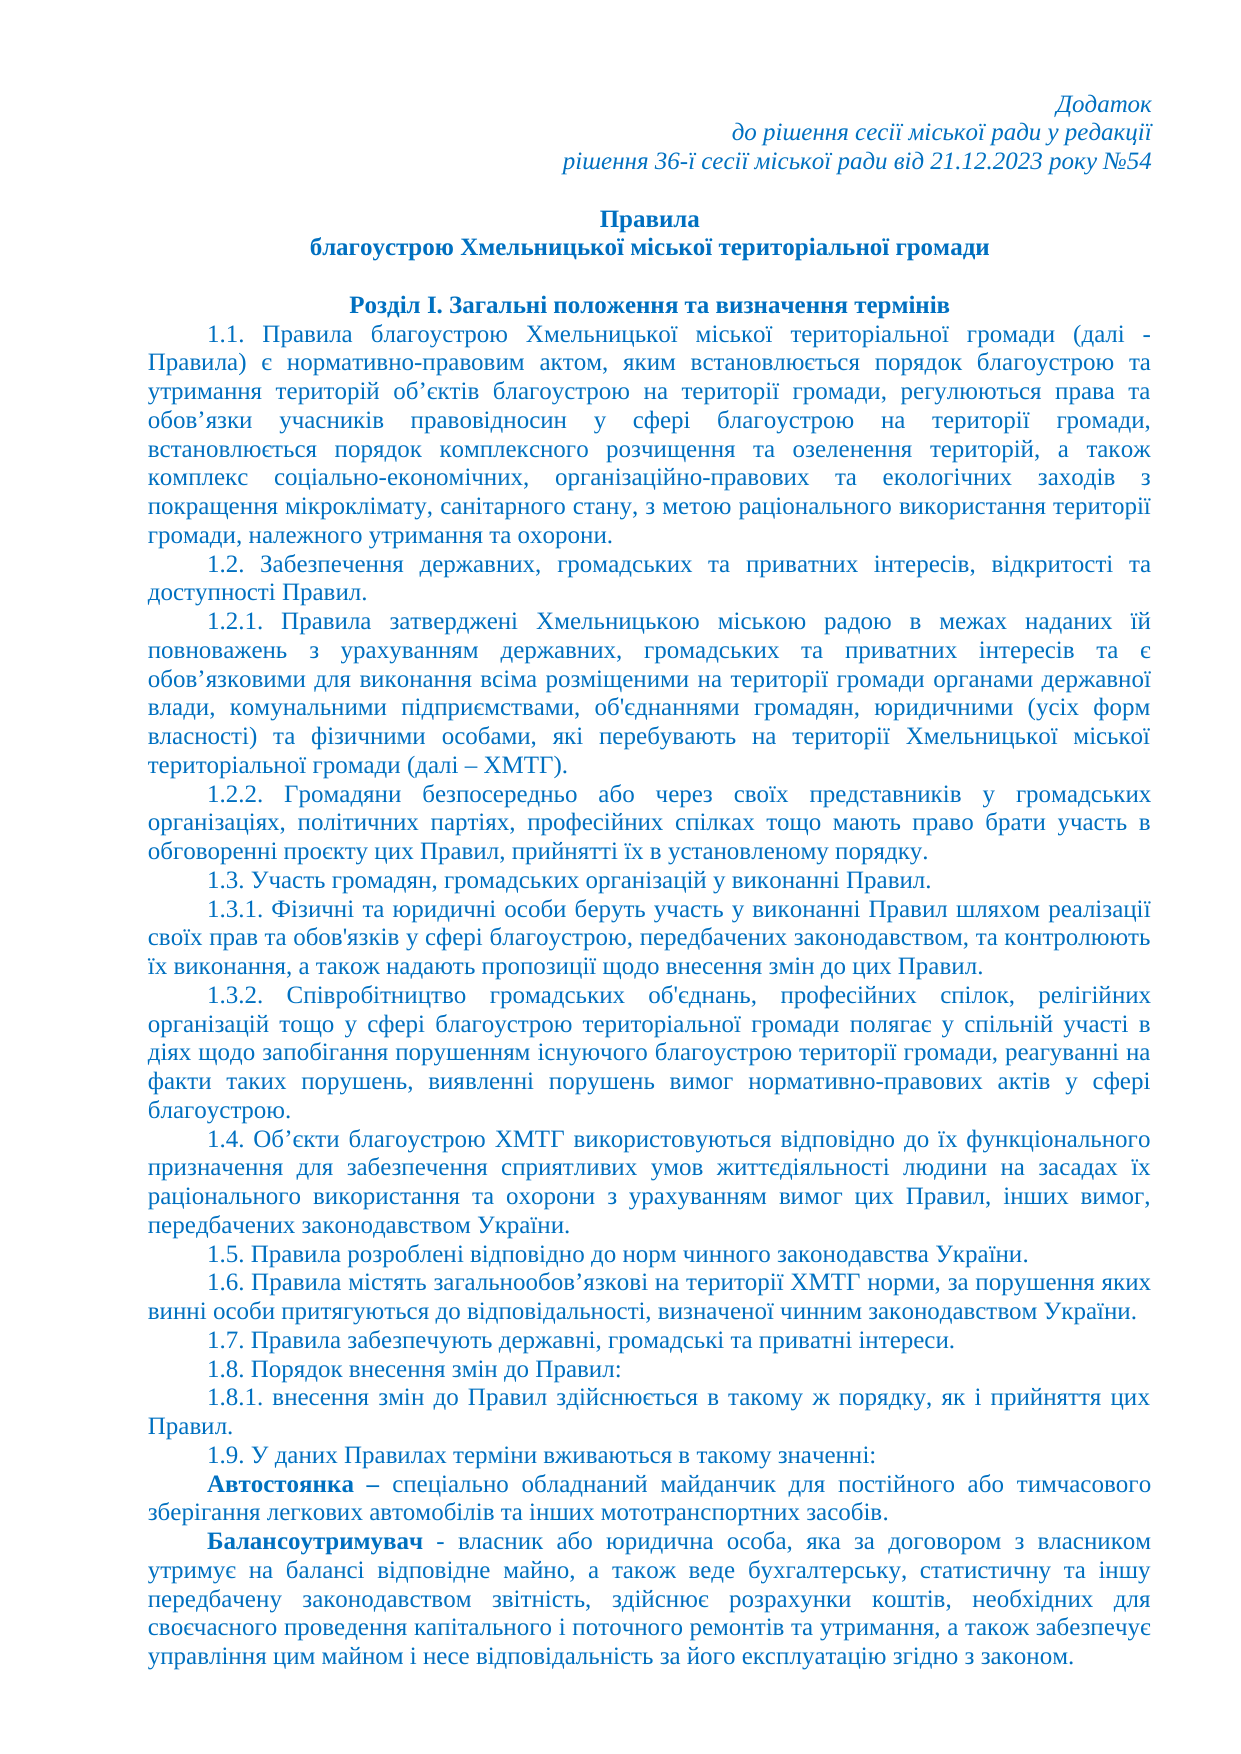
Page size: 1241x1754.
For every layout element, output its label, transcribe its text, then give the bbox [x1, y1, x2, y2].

text Додаток [148, 89, 1152, 117]
text Автостоянка – спеціально обладнаний майданчик для постійного або тимчасового зберігання легкових автомобілів та інших мототранспортних засобів. [148, 1469, 1152, 1526]
text 1.8. Порядок внесення змін до Правил: [148, 1354, 1152, 1382]
text рішення 36-ї сесії міської ради від 21.12.2023 року №54 [148, 146, 1152, 175]
text 1.6. Правила містять загальнообов’язкові на території ХМТГ норми, за порушення яких винні особи притягуються до відповідальності, визначеної чинним законодавством України. [148, 1267, 1152, 1325]
text 1.3.2. Співробітництво громадських об'єднань, професійних спілок, релігійних організацій тощо у сфері благоустрою територіальної громади полягає у спільній участі в діях щодо запобігання порушенням існуючого благоустрою території громади, реагуванні на факти таких порушень, виявленні порушень вимог нормативно-правових актів у сфері благоустрою. [148, 980, 1152, 1124]
text благоустрою Хмельницької міської територіальної громади [148, 232, 1152, 261]
text 1.8.1. внесення змін до Правил здійснюється в такому ж порядку, як і прийняття цих Правил. [148, 1382, 1152, 1440]
text 1.4. Об’єкти благоустрою ХМТГ використовуються відповідно до їх функціонального призначення для забезпечення сприятливих умов життєдіяльності людини на засадах їх раціонального використання та охорони з урахуванням вимог цих Правил, інших вимог, передбачених законодавством України. [148, 1124, 1152, 1239]
text Розділ І. Загальні положення та визначення термінів [148, 290, 1152, 319]
text Балансоутримувач - власник або юридична особа, яка за договором з власником утримує на балансі відповідне майно, а також веде бухгалтерську, статистичну та іншу передбачену законодавством звітність, здійснює розрахунки коштів, необхідних для своєчасного проведення капітального і поточного ремонтів та утримання, а також забезпечує управління цим майном і несе відповідальність за його експлуатацію згідно з законом. [148, 1526, 1152, 1670]
text 1.2.1. Правила затверджені Хмельницькою міською радою в межах наданих їй повноважень з урахуванням державних, громадських та приватних інтересів та є обов’язковими для виконання всіма розміщеними на території громади органами державної влади, комунальними підприємствами, об'єднаннями громадян, юридичними (усіх форм власності) та фізичними особами, які перебувають на території Хмельницької міської територіальної громади (далі – ХМТГ). [148, 606, 1152, 779]
text 1.2.2. Громадяни безпосередньо або через своїх представників у громадських організаціях, політичних партіях, професійних спілках тощо мають право брати участь в обговоренні проєкту цих Правил, прийнятті їх в установленому порядку. [148, 779, 1152, 865]
text Правила [148, 204, 1152, 232]
text 1.3. Участь громадян, громадських організацій у виконанні Правил. [148, 865, 1152, 894]
text 1.7. Правила забезпечують державні, громадські та приватні інтереси. [148, 1325, 1152, 1354]
text 1.1. Правила благоустрою Хмельницької міської територіальної громади (далі - Правила) є нормативно-правовим актом, яким встановлюється порядок благоустрою та утримання територій об’єктів благоустрою на території громади, регулюються права та обов’язки учасників правовідносин у сфері благоустрою на території громади, встановлюється порядок комплексного розчищення та озеленення територій, а також комплекс соціально-економічних, організаційно-правових та екологічних заходів з покращення мікроклімату, санітарного стану, з метою раціонального використання території громади, належного утримання та охорони. [148, 319, 1152, 549]
text 1.3.1. Фізичні та юридичні особи беруть участь у виконанні Правил шляхом реалізації своїх прав та обов'язків у сфері благоустрою, передбачених законодавством, та контролюють їх виконання, а також надають пропозиції щодо внесення змін до цих Правил. [148, 894, 1152, 980]
text 1.9. У даних Правилах терміни вживаються в такому значенні: [148, 1440, 1152, 1469]
text 1.2. Забезпечення державних, громадських та приватних інтересів, відкритості та доступності Правил. [148, 549, 1152, 606]
text 1.5. Правила розроблені відповідно до норм чинного законодавства України. [148, 1239, 1152, 1267]
text до рішення сесії міської ради у редакції [148, 117, 1152, 146]
